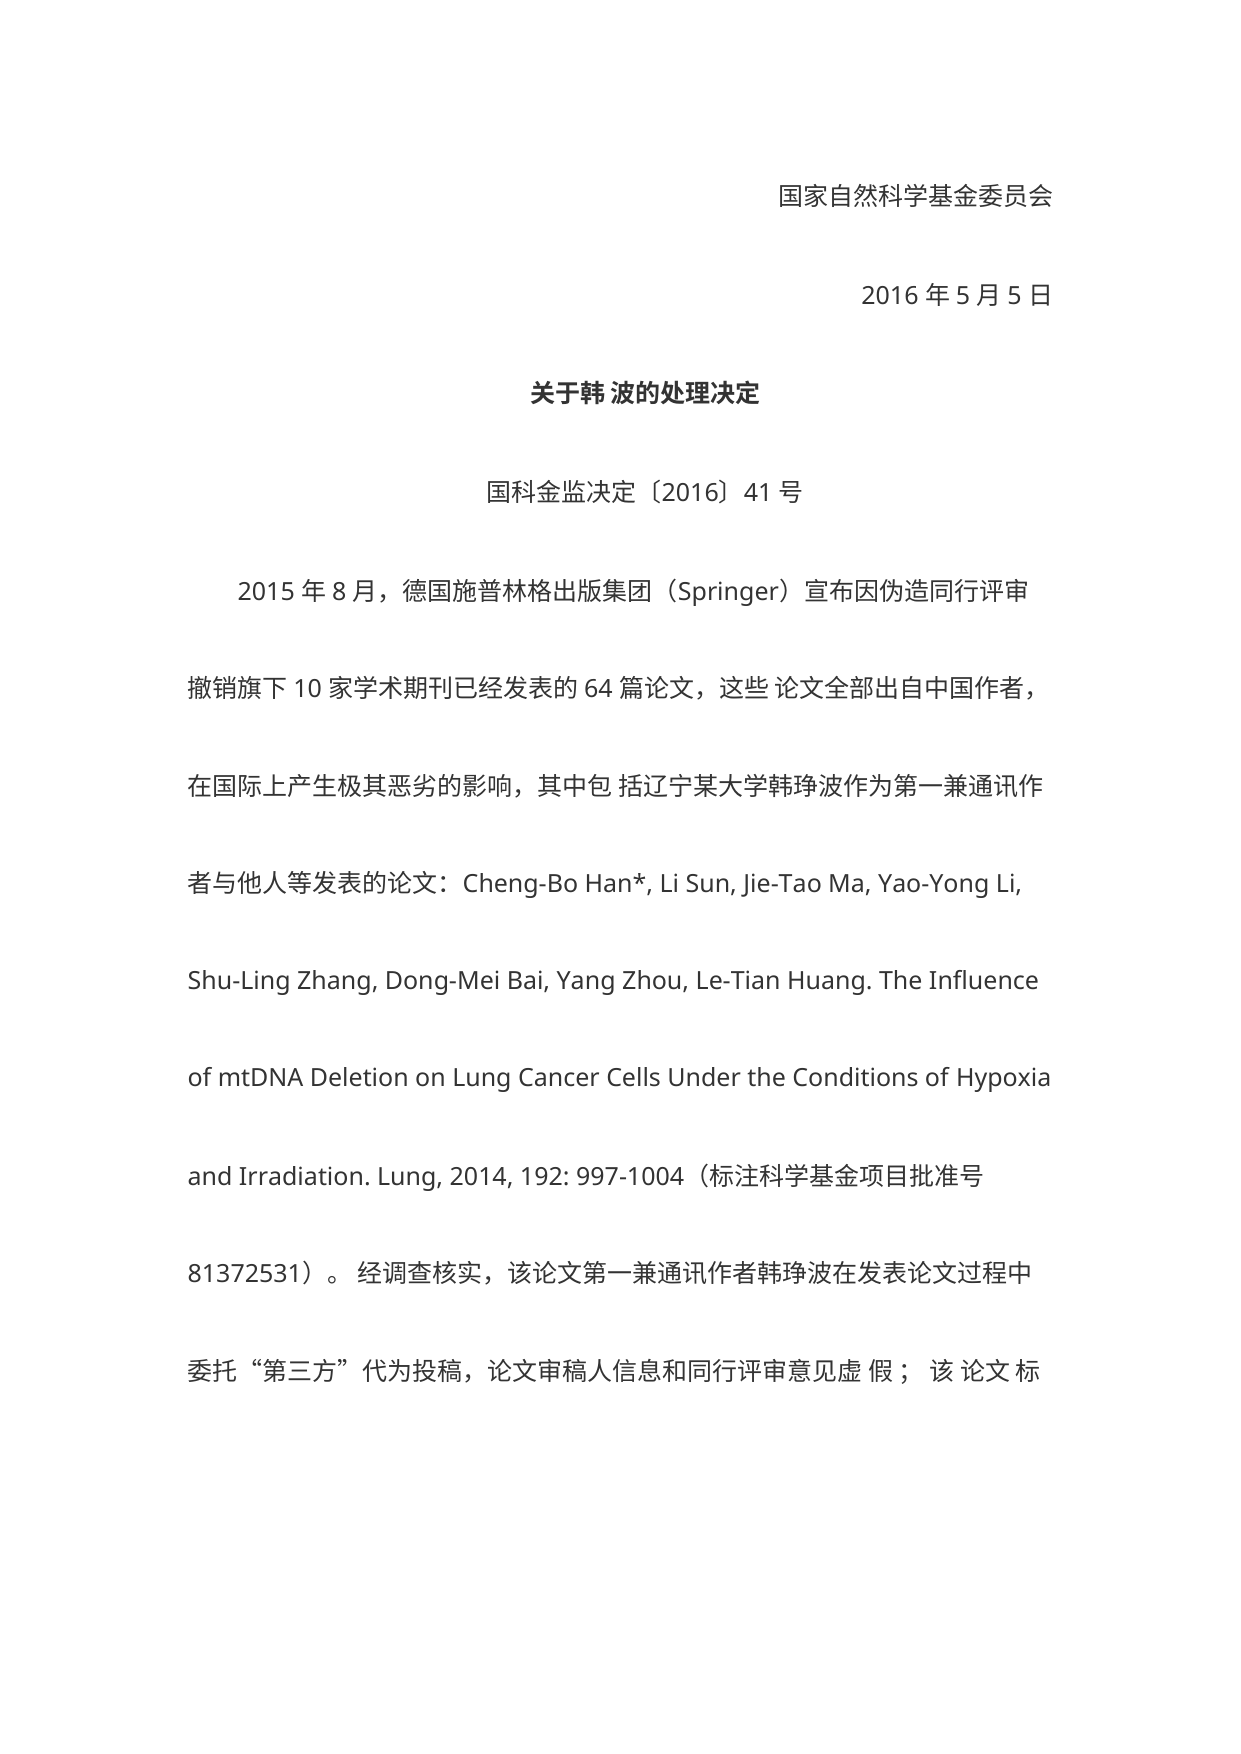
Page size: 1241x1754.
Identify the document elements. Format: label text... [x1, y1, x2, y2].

text 关于韩 波的处理决定 [187, 359, 1053, 424]
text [187, 557, 1053, 1402]
text 国科金监决定〔2016〕41 号 [187, 458, 1053, 523]
text 国家自然科学基金委员会 [187, 162, 1053, 227]
text 2016 年 5 月 5 日 [187, 261, 1053, 326]
